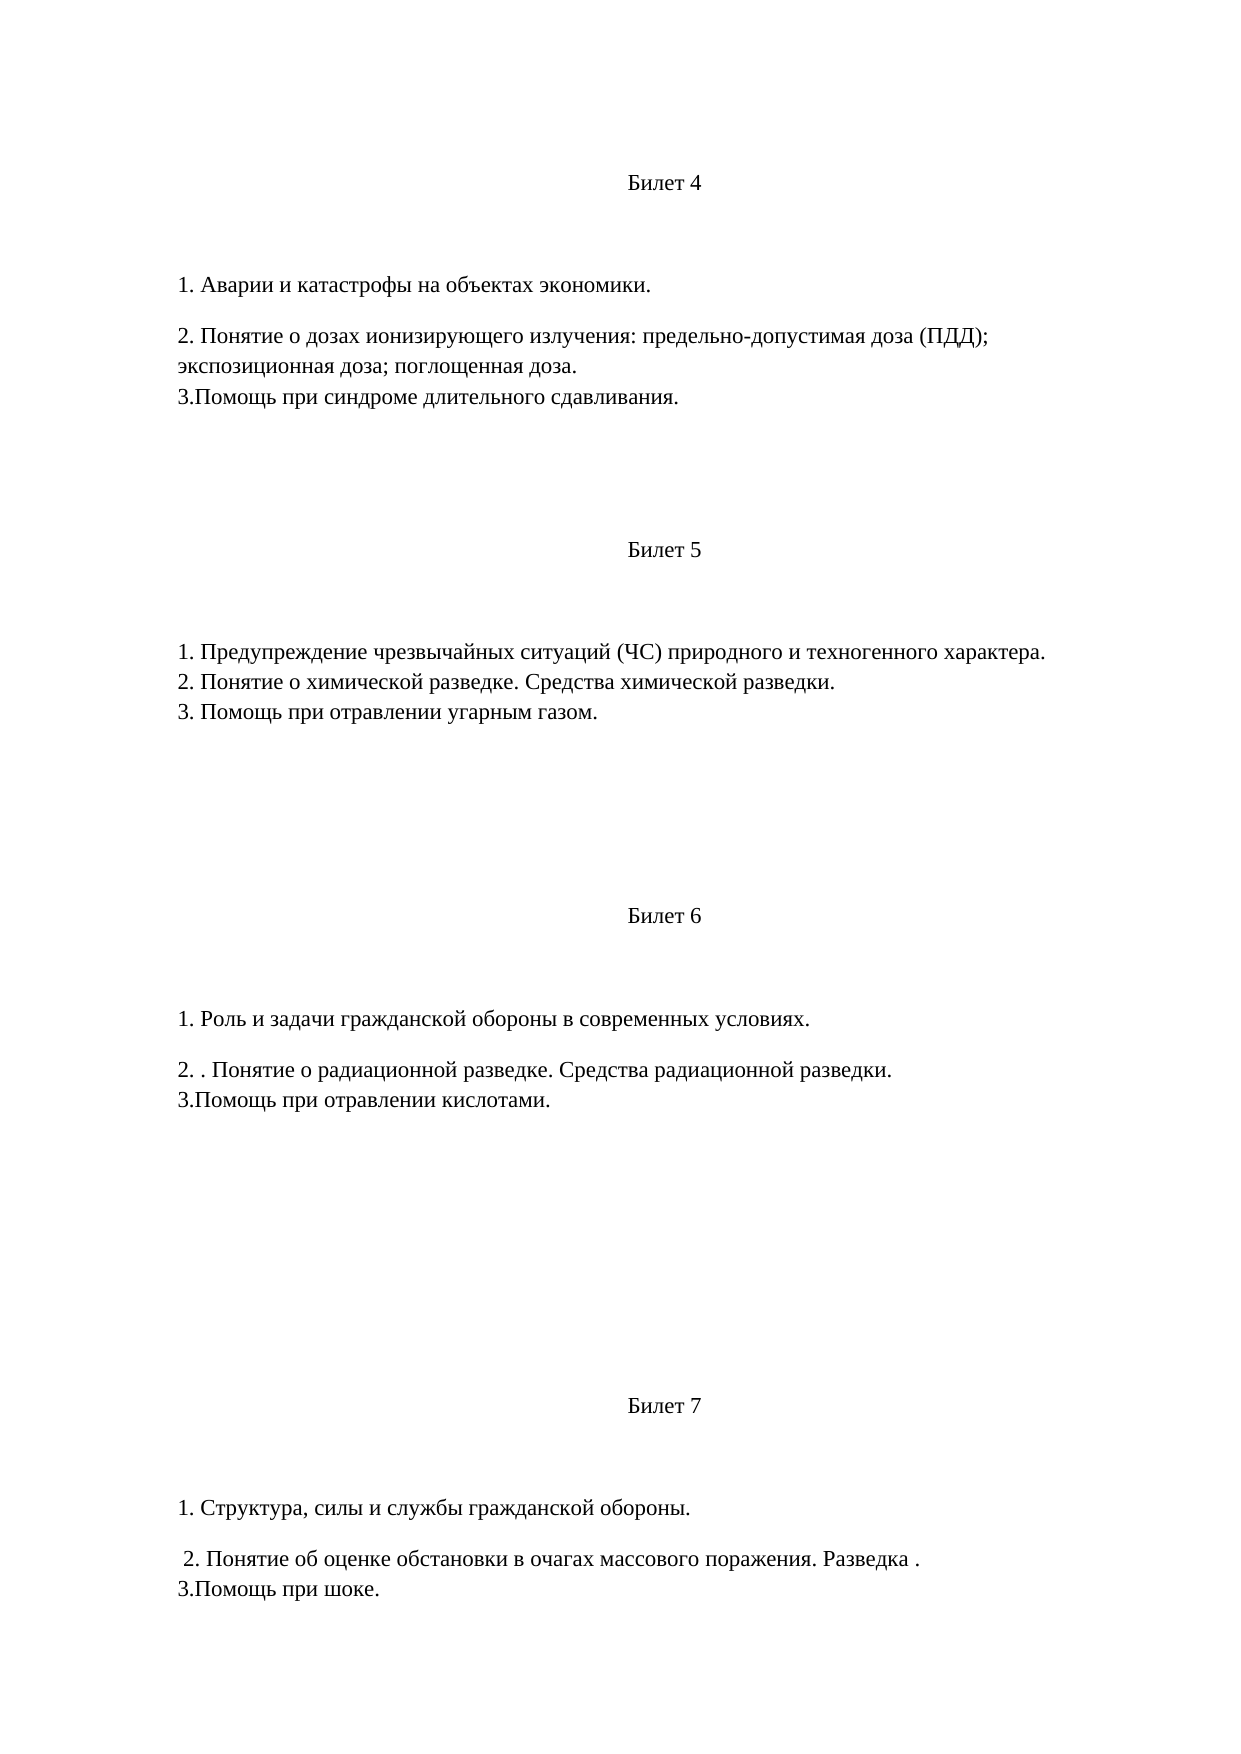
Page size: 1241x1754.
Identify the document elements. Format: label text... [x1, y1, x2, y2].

text 2. Понятие об оценке обстановки в очагах массового поражения. Разведка . 3.Помощь при шоке. [177, 1545, 1152, 1602]
text 2. Понятие о дозах ионизирующего излучения: предельно-допустимая доза (ПДД); экспозиционная доза; поглощенная доза. 3.Помощь при синдроме длительного сдавливания. [177, 322, 1152, 409]
text Билет 4 [177, 169, 1152, 196]
text 1. Роль и задачи гражданской обороны в современных условиях. [177, 1004, 1152, 1031]
text 1. Аварии и катастрофы на объектах экономики. [177, 271, 1152, 298]
text Билет 5 [177, 536, 1152, 562]
text Билет 7 [177, 1392, 1152, 1418]
text 2. . Понятие о радиационной разведке. Средства радиационной разведки. 3.Помощь при отравлении кислотами. [177, 1056, 1152, 1112]
text 1. Структура, силы и службы гражданской обороны. [177, 1494, 1152, 1521]
text Билет 6 [177, 902, 1152, 929]
text 1. Предупреждение чрезвычайных ситуаций (ЧС) природного и техногенного характера. 2. Понятие о химической разведке. Средства химической разведки. 3. Помощь при отравлении угарным газом. [177, 638, 1152, 725]
